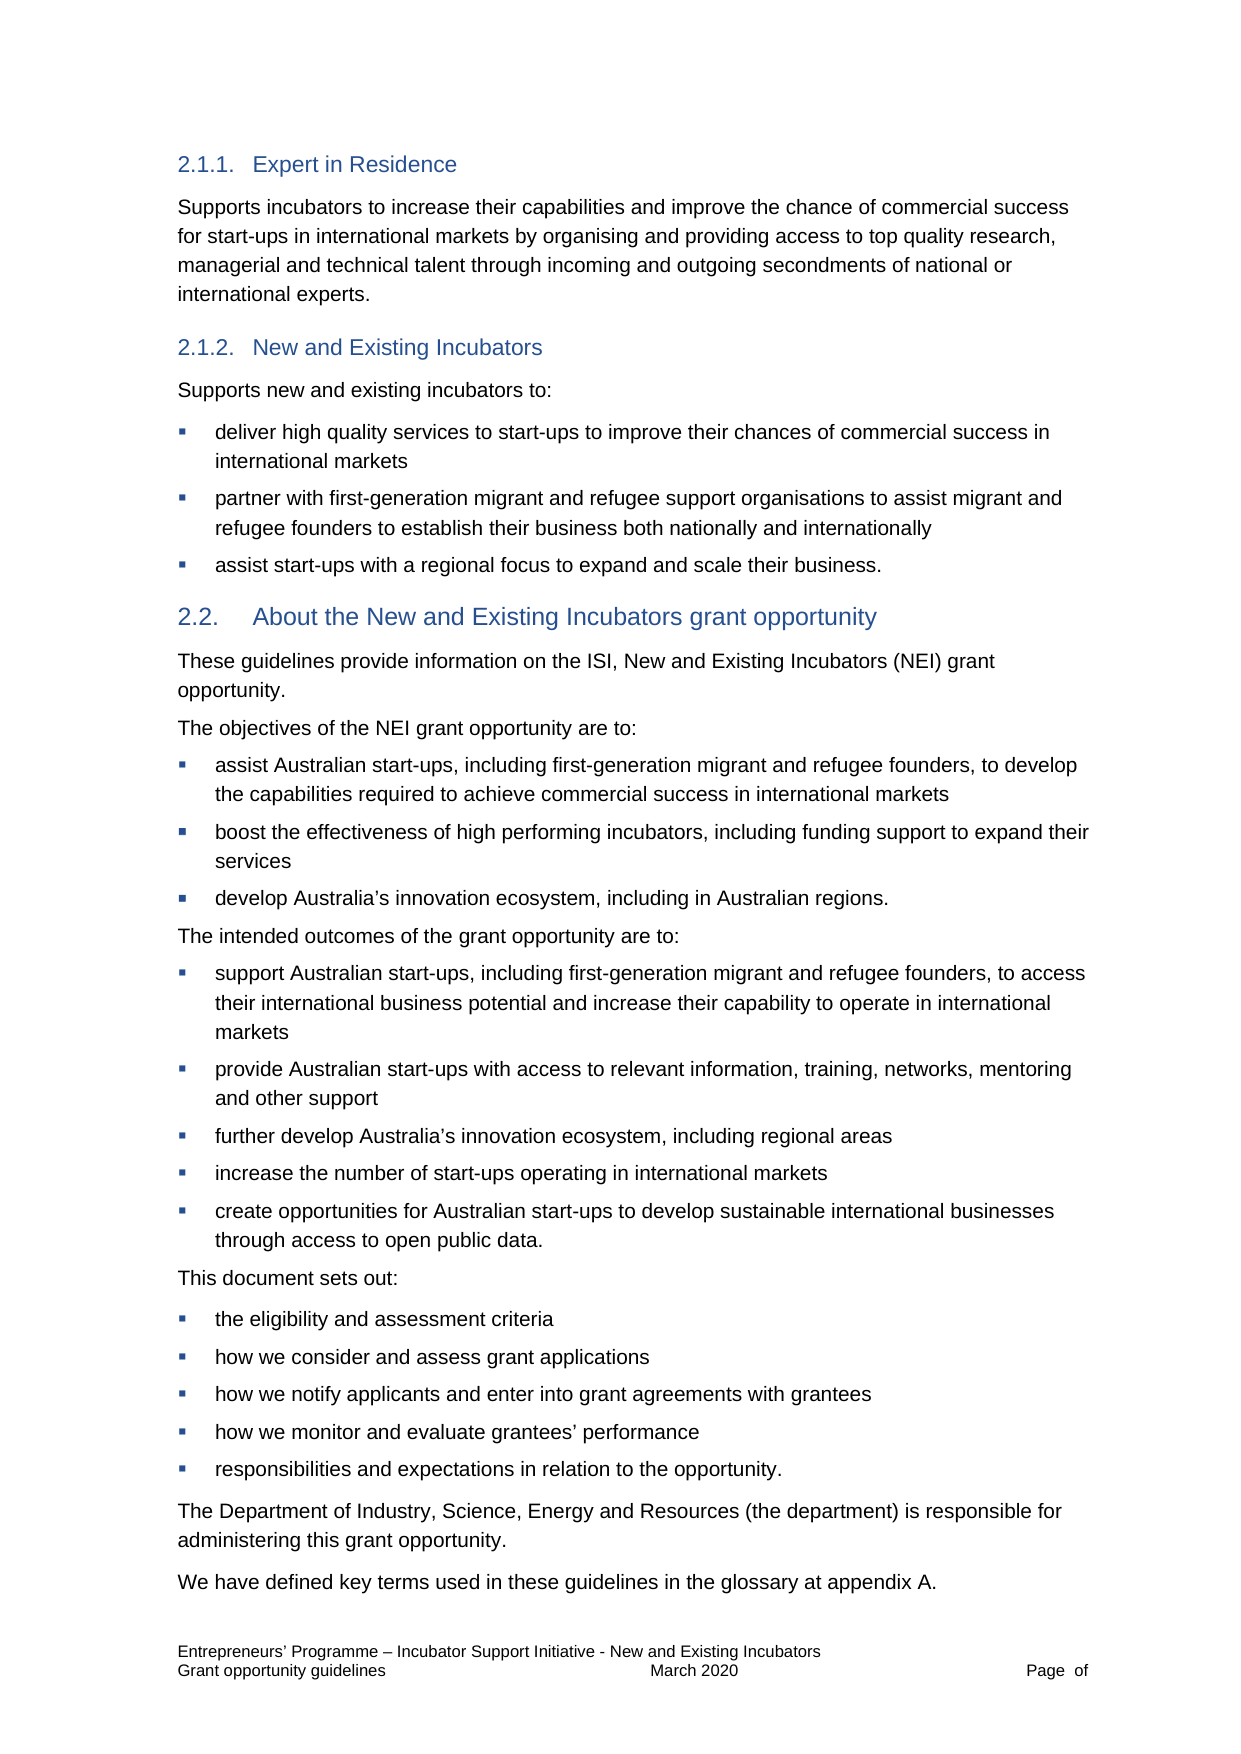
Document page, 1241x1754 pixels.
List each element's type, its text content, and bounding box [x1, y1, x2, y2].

text The Department of Industry, Science, Energy and Resources (the department) is responsible for administering this grant opportunity. [177, 1493, 1092, 1552]
list deliver high quality services to start-ups to improve their chances of commercial success in international markets [177, 414, 1092, 473]
list support Australian start-ups, including first-generation migrant and refugee founders, to access their international business potential and increase their capability to operate in international markets [177, 956, 1092, 1043]
list partner with first-generation migrant and refugee support organisations to assist migrant and refugee founders to establish their business both nationally and internationally [177, 481, 1092, 539]
list further develop Australia’s innovation ecosystem, including regional areas [177, 1118, 1092, 1148]
list the eligibility and assessment criteria [177, 1302, 1092, 1331]
list assist start-ups with a regional focus to expand and scale their business. [177, 548, 1092, 577]
list provide Australian start-ups with access to relevant information, training, networks, mentoring and other support [177, 1052, 1092, 1110]
text We have defined key terms used in these guidelines in the glossary at appendix A. [177, 1564, 1092, 1593]
text The intended outcomes of the grant opportunity are to: [177, 918, 1092, 948]
list increase the number of start-ups operating in international markets [177, 1156, 1092, 1185]
subtitle New and Existing Incubators [177, 331, 1092, 360]
list develop Australia’s innovation ecosystem, including in Australian regions. [177, 881, 1092, 910]
text This document sets out: [177, 1260, 1092, 1289]
subtitle Expert in Residence [177, 148, 1092, 177]
list create opportunities for Australian start-ups to develop sustainable international businesses through access to open public data. [177, 1193, 1092, 1252]
list responsibilities and expectations in relation to the opportunity. [177, 1452, 1092, 1481]
text Supports new and existing incubators to: [177, 373, 1092, 402]
list boost the effectiveness of high performing incubators, including funding support to expand their services [177, 814, 1092, 873]
text These guidelines provide information on the ISI, New and Existing Incubators (NEI) grant opportunity. [177, 643, 1092, 702]
list assist Australian start-ups, including first-generation migrant and refugee founders, to develop the capabilities required to achieve commercial success in international markets [177, 748, 1092, 806]
list how we notify applicants and enter into grant agreements with grantees [177, 1377, 1092, 1406]
list how we consider and assess grant applications [177, 1339, 1092, 1368]
subtitle About the New and Existing Incubators grant opportunity [177, 602, 1092, 631]
list how we monitor and evaluate grantees’ performance [177, 1414, 1092, 1443]
text Supports incubators to increase their capabilities and improve the chance of commercial success for start-ups in international markets by organising and providing access to top quality research, managerial and technical talent through incoming and outgoing secondments of national or international experts. [177, 189, 1092, 306]
text The objectives of the NEI grant opportunity are to: [177, 710, 1092, 739]
